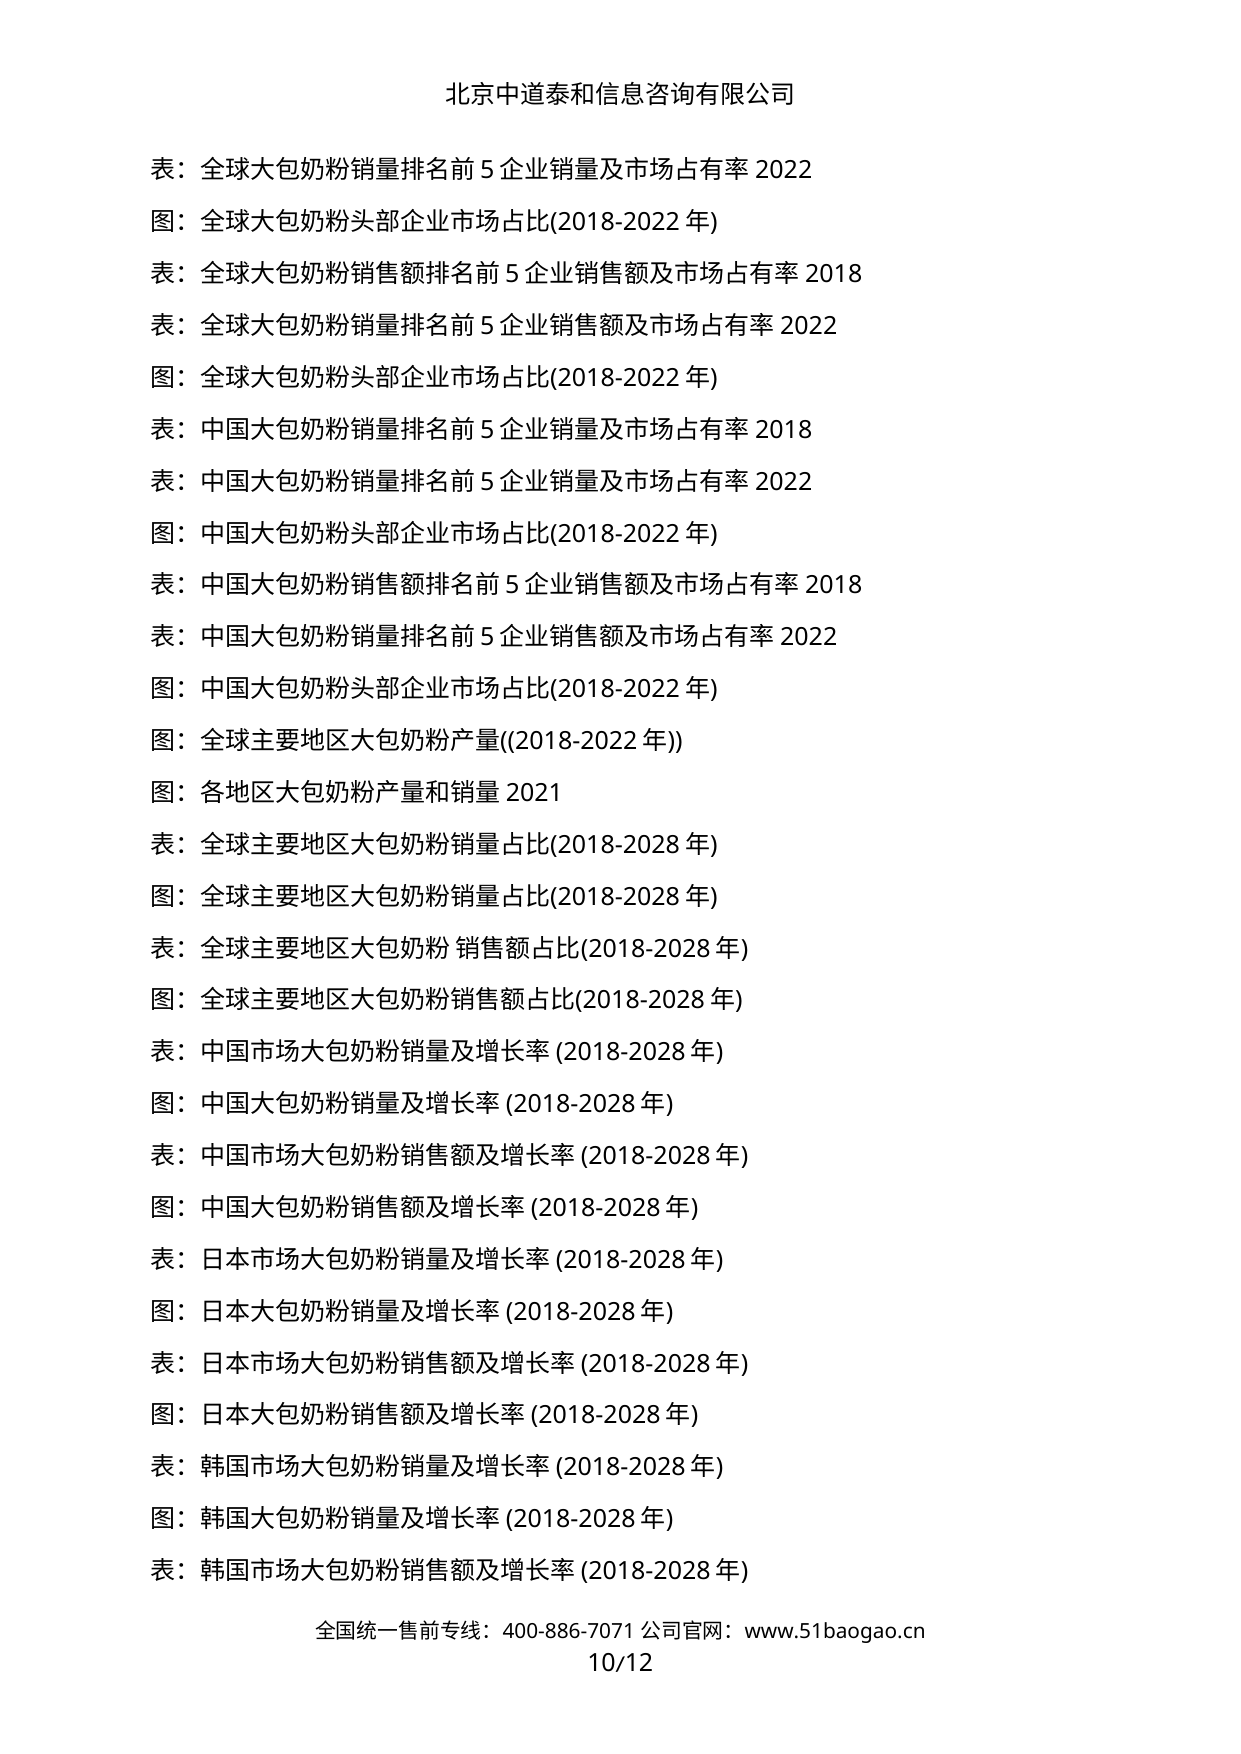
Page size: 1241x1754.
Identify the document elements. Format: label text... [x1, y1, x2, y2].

text 表：中国大包奶粉销售额排名前5企业销售额及市场占有率 2018 [150, 565, 1090, 601]
text 图：全球大包奶粉头部企业市场占比(2018-2022年) [150, 357, 1090, 394]
text 图：全球大包奶粉头部企业市场占比(2018-2022年) [150, 202, 1090, 238]
text 图：全球主要地区大包奶粉销量占比(2018-2028年) [150, 876, 1090, 912]
text 表：全球主要地区大包奶粉销量占比(2018-2028年) [150, 824, 1090, 861]
text 图：中国大包奶粉头部企业市场占比(2018-2022年) [150, 513, 1090, 549]
text 表：全球主要地区大包奶粉 销售额占比(2018-2028年) [150, 928, 1090, 964]
text 表：日本市场大包奶粉销量及增长率 (2018-2028年) [150, 1239, 1090, 1276]
text 表：中国大包奶粉销量排名前5企业销售额及市场占有率 2022 [150, 617, 1090, 653]
text 图：全球主要地区大包奶粉产量((2018-2022年)) [150, 721, 1090, 757]
text 表：全球大包奶粉销量排名前5企业销售额及市场占有率 2022 [150, 306, 1090, 342]
text 图：韩国大包奶粉销量及增长率 (2018-2028年) [150, 1499, 1090, 1535]
text 表：韩国市场大包奶粉销量及增长率 (2018-2028年) [150, 1447, 1090, 1483]
text 表：全球大包奶粉销售额排名前5企业销售额及市场占有率 2018 [150, 254, 1090, 290]
text 表：中国市场大包奶粉销售额及增长率 (2018-2028年) [150, 1136, 1090, 1172]
text 图：日本大包奶粉销售额及增长率 (2018-2028年) [150, 1395, 1090, 1431]
text 图：日本大包奶粉销量及增长率 (2018-2028年) [150, 1291, 1090, 1327]
text 图：中国大包奶粉销量及增长率 (2018-2028年) [150, 1084, 1090, 1120]
text 表：中国市场大包奶粉销量及增长率 (2018-2028年) [150, 1032, 1090, 1068]
text 表：全球大包奶粉销量排名前5企业销量及市场占有率 2022 [150, 150, 1090, 186]
text 图：中国大包奶粉销售额及增长率 (2018-2028年) [150, 1187, 1090, 1224]
text 图：中国大包奶粉头部企业市场占比(2018-2022年) [150, 669, 1090, 705]
text 表：日本市场大包奶粉销售额及增长率 (2018-2028年) [150, 1343, 1090, 1379]
text 图：全球主要地区大包奶粉销售额占比(2018-2028年) [150, 980, 1090, 1016]
text 表：中国大包奶粉销量排名前5企业销量及市场占有率 2018 [150, 409, 1090, 446]
text 表：韩国市场大包奶粉销售额及增长率 (2018-2028年) [150, 1551, 1090, 1587]
text 图：各地区大包奶粉产量和销量 2021 [150, 772, 1090, 809]
text 表：中国大包奶粉销量排名前5企业销量及市场占有率 2022 [150, 461, 1090, 497]
